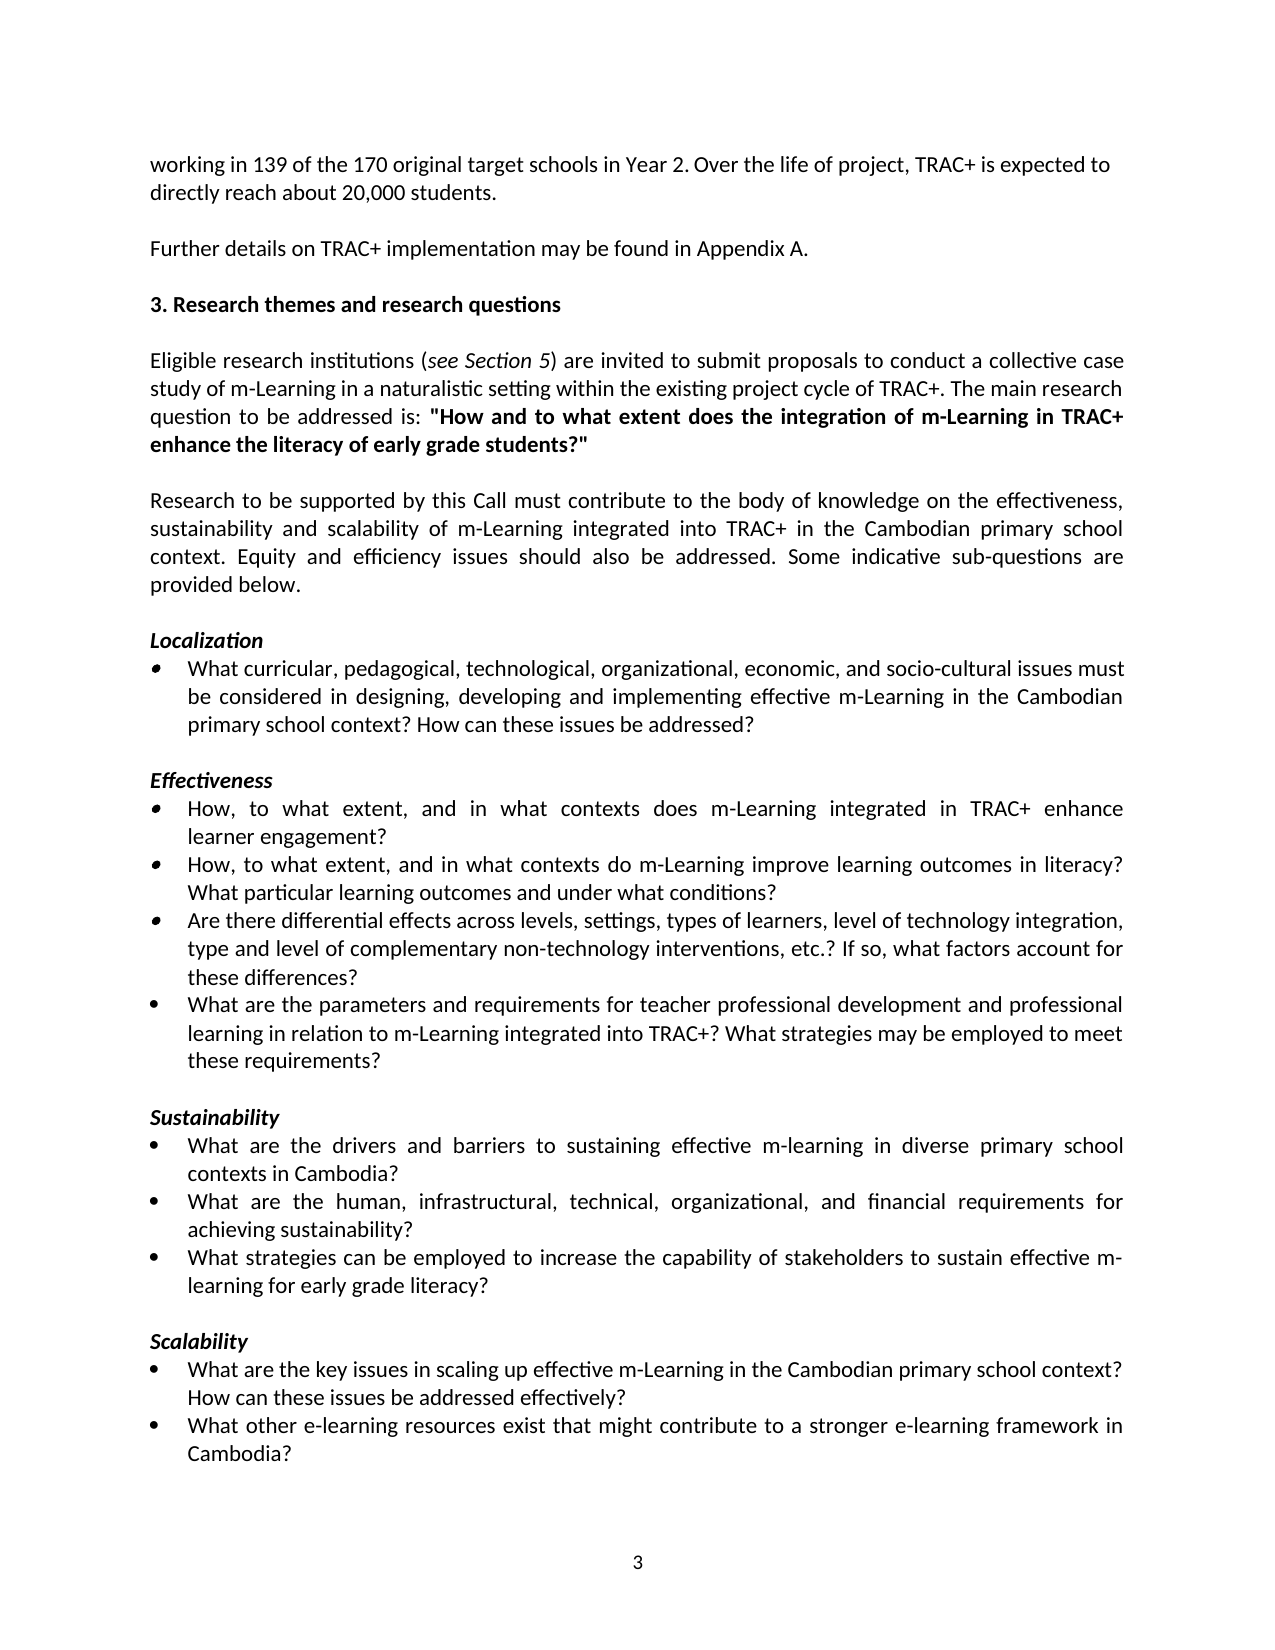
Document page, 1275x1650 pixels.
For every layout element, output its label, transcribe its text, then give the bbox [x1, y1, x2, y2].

text Research to be supported by this Call must contribute to the body of knowledge on the effectiveness, sustainability and scalability of m-Learning integrated into TRAC+ in the Cambodian primary school context. Equity and efficiency issues should also be addressed. Some indicative sub-questions are provided below. [150, 486, 1125, 598]
text Effectiveness [150, 766, 1125, 794]
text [150, 150, 1125, 206]
list What are the key issues in scaling up effective m-Learning in the Cambodian primary school context? How can these issues be addressed effectively? [150, 1355, 1125, 1411]
list What strategies can be employed to increase the capability of stakeholders to sustain effective m-learning for early grade literacy? [150, 1243, 1125, 1299]
list What are the parameters and requirements for teacher professional development and professional learning in relation to m-Learning integrated into TRAC+? What strategies may be employed to meet these requirements? [150, 991, 1125, 1075]
list What are the human, infrastructural, technical, organizational, and financial requirements for achieving sustainability? [150, 1187, 1125, 1243]
text Localization [150, 626, 1125, 654]
text Further details on TRAC+ implementation may be found in Appendix A. [150, 234, 1125, 262]
list Are there differential effects across levels, settings, types of learners, level of technology integration, type and level of complementary non-technology interventions, etc.? If so, what factors account for these differences? [150, 907, 1125, 991]
list How, to what extent, and in what contexts does m-Learning integrated in TRAC+ enhance learner engagement? [150, 794, 1125, 851]
text 3. Research themes and research questions [150, 290, 1125, 318]
text Scalability [150, 1327, 1125, 1355]
list What curricular, pedagogical, technological, organizational, economic, and socio-cultural issues must be considered in designing, developing and implementing effective m-Learning in the Cambodian primary school context? How can these issues be addressed? [150, 654, 1125, 738]
text Sustainability [150, 1103, 1125, 1131]
list What are the drivers and barriers to sustaining effective m-learning in diverse primary school contexts in Cambodia? [150, 1131, 1125, 1187]
text Eligible research institutions (see Section 5) are invited to submit proposals to conduct a collective case study of m-Learning in a naturalistic setting within the existing project cycle of TRAC+. The main research question to be addressed is: "How and to what extent does the integration of m-Learning in TRAC+ enhance the literacy of early grade students?" [150, 346, 1125, 458]
list How, to what extent, and in what contexts do m-Learning improve learning outcomes in literacy? What particular learning outcomes and under what conditions? [150, 851, 1125, 907]
list What other e-learning resources exist that might contribute to a stronger e-learning framework in Cambodia? [150, 1411, 1125, 1467]
